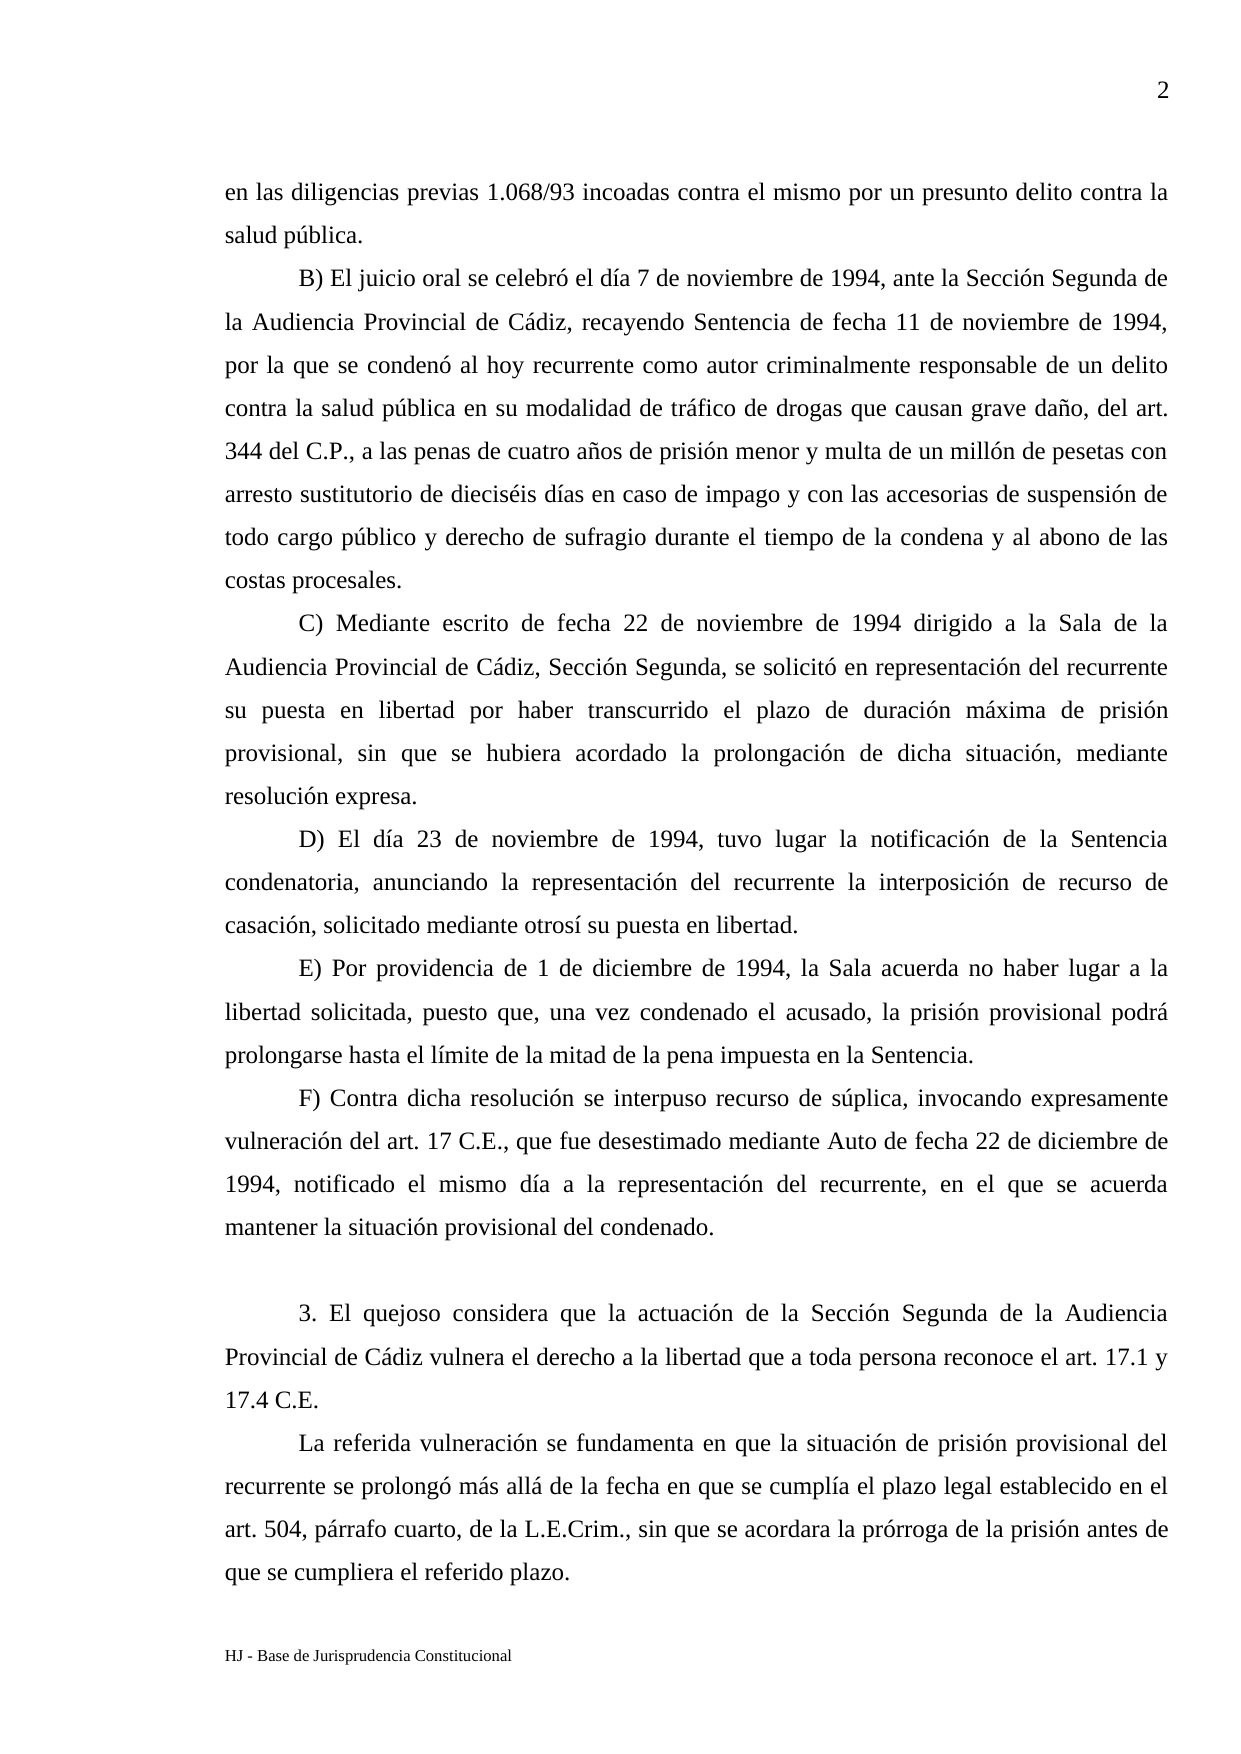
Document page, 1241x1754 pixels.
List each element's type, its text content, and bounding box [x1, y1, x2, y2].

text B) El juicio oral se celebró el día 7 de noviembre de 1994, ante la Sección Segunda de la Audiencia Provincial de Cádiz, recayendo Sentencia de fecha 11 de noviembre de 1994, por la que se condenó al hoy recurrente como autor criminalmente responsable de un delito contra la salud pública en su modalidad de tráfico de drogas que causan grave daño, del art. 344 del C.P., a las penas de cuatro años de prisión menor y multa de un millón de pesetas con arresto sustitutorio de dieciséis días en caso de impago y con las accesorias de suspensión de todo cargo público y derecho de sufragio durante el tiempo de la condena y al abono de las costas procesales. [224, 263, 1169, 594]
text 3. El quejoso considera que la actuación de la Sección Segunda de la Audiencia Provincial de Cádiz vulnera el derecho a la libertad que a toda persona reconoce el art. 17.1 y 17.4 C.E. [224, 1298, 1169, 1413]
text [224, 177, 1169, 249]
text E) Por providencia de 1 de diciembre de 1994, la Sala acuerda no haber lugar a la libertad solicitada, puesto que, una vez condenado el acusado, la prisión provisional podrá prolongarse hasta el límite de la mitad de la pena impuesta en la Sentencia. [224, 953, 1169, 1068]
text D) El día 23 de noviembre de 1994, tuvo lugar la notificación de la Sentencia condenatoria, anunciando la representación del recurrente la interposición de recurso de casación, solicitado mediante otrosí su puesta en libertad. [224, 824, 1169, 939]
text F) Contra dicha resolución se interpuso recurso de súplica, invocando expresamente vulneración del art. 17 C.E., que fue desestimado mediante Auto de fecha 22 de diciembre de 1994, notificado el mismo día a la representación del recurrente, en el que se acuerda mantener la situación provisional del condenado. [224, 1083, 1169, 1241]
text C) Mediante escrito de fecha 22 de noviembre de 1994 dirigido a la Sala de la Audiencia Provincial de Cádiz, Sección Segunda, se solicitó en representación del recurrente su puesta en libertad por haber transcurrido el plazo de duración máxima de prisión provisional, sin que se hubiera acordado la prolongación de dicha situación, mediante resolución expresa. [224, 608, 1169, 810]
text La referida vulneración se fundamenta en que la situación de prisión provisional del recurrente se prolongó más allá de la fecha en que se cumplía el plazo legal establecido en el art. 504, párrafo cuarto, de la L.E.Crim., sin que se acordara la prórroga de la prisión antes de que se cumpliera el referido plazo. [224, 1428, 1169, 1586]
